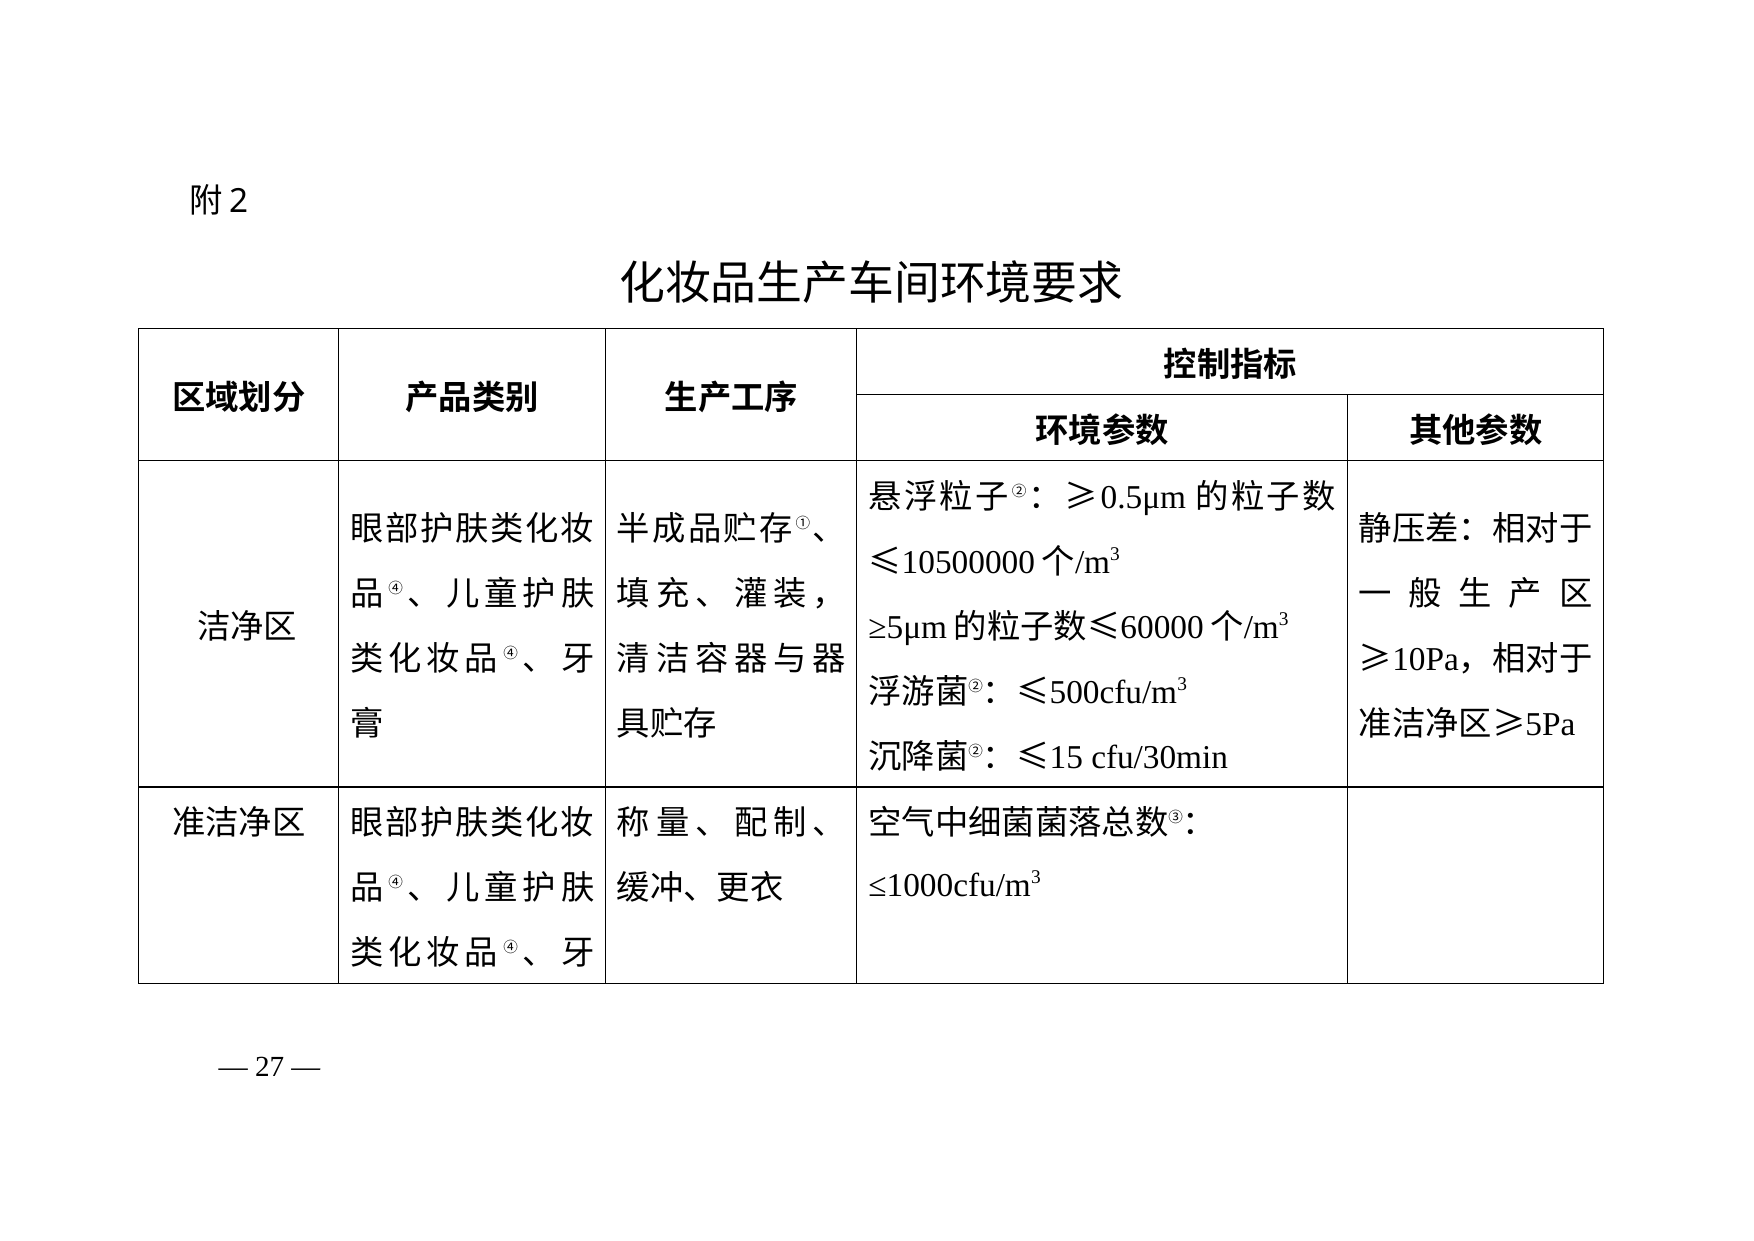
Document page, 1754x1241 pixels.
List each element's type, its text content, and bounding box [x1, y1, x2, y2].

table_cell 称量、配制、缓冲、更衣 [606, 788, 856, 982]
table_cell 半成品贮存①、填充、灌装，清洁容器与器具贮存 [606, 461, 856, 786]
table_cell 其他参数 [1348, 395, 1603, 460]
text 化妆品生产车间环境要求 [189, 231, 1553, 328]
text 附2 [189, 166, 1553, 231]
table_cell 眼部护肤类化妆品④、儿童护肤类化妆品④、牙膏 [339, 461, 605, 786]
table_cell 洁净区 [139, 461, 338, 786]
table_cell 静压差：相对于一般生产区≥10Pa，相对于准洁净区≥5Pa [1348, 461, 1603, 786]
table_cell [1348, 788, 1603, 982]
table_header 生产工序 [606, 329, 856, 460]
table_cell 环境参数 [857, 395, 1347, 460]
table_cell 准洁净区 [139, 788, 338, 982]
table_header 产品类别 [339, 329, 605, 460]
table_header 区域划分 [139, 329, 338, 460]
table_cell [857, 788, 1347, 982]
table_cell 悬浮粒子②：≥0.5μm的粒子数≤10500000个/m3 ≥5μm的粒子数≤60000个/m3 浮游菌②：≤500cfu/m3 沉降菌②：≤15 cfu/30min [857, 461, 1347, 786]
table_header 控制指标 [857, 329, 1603, 394]
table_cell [339, 788, 605, 982]
